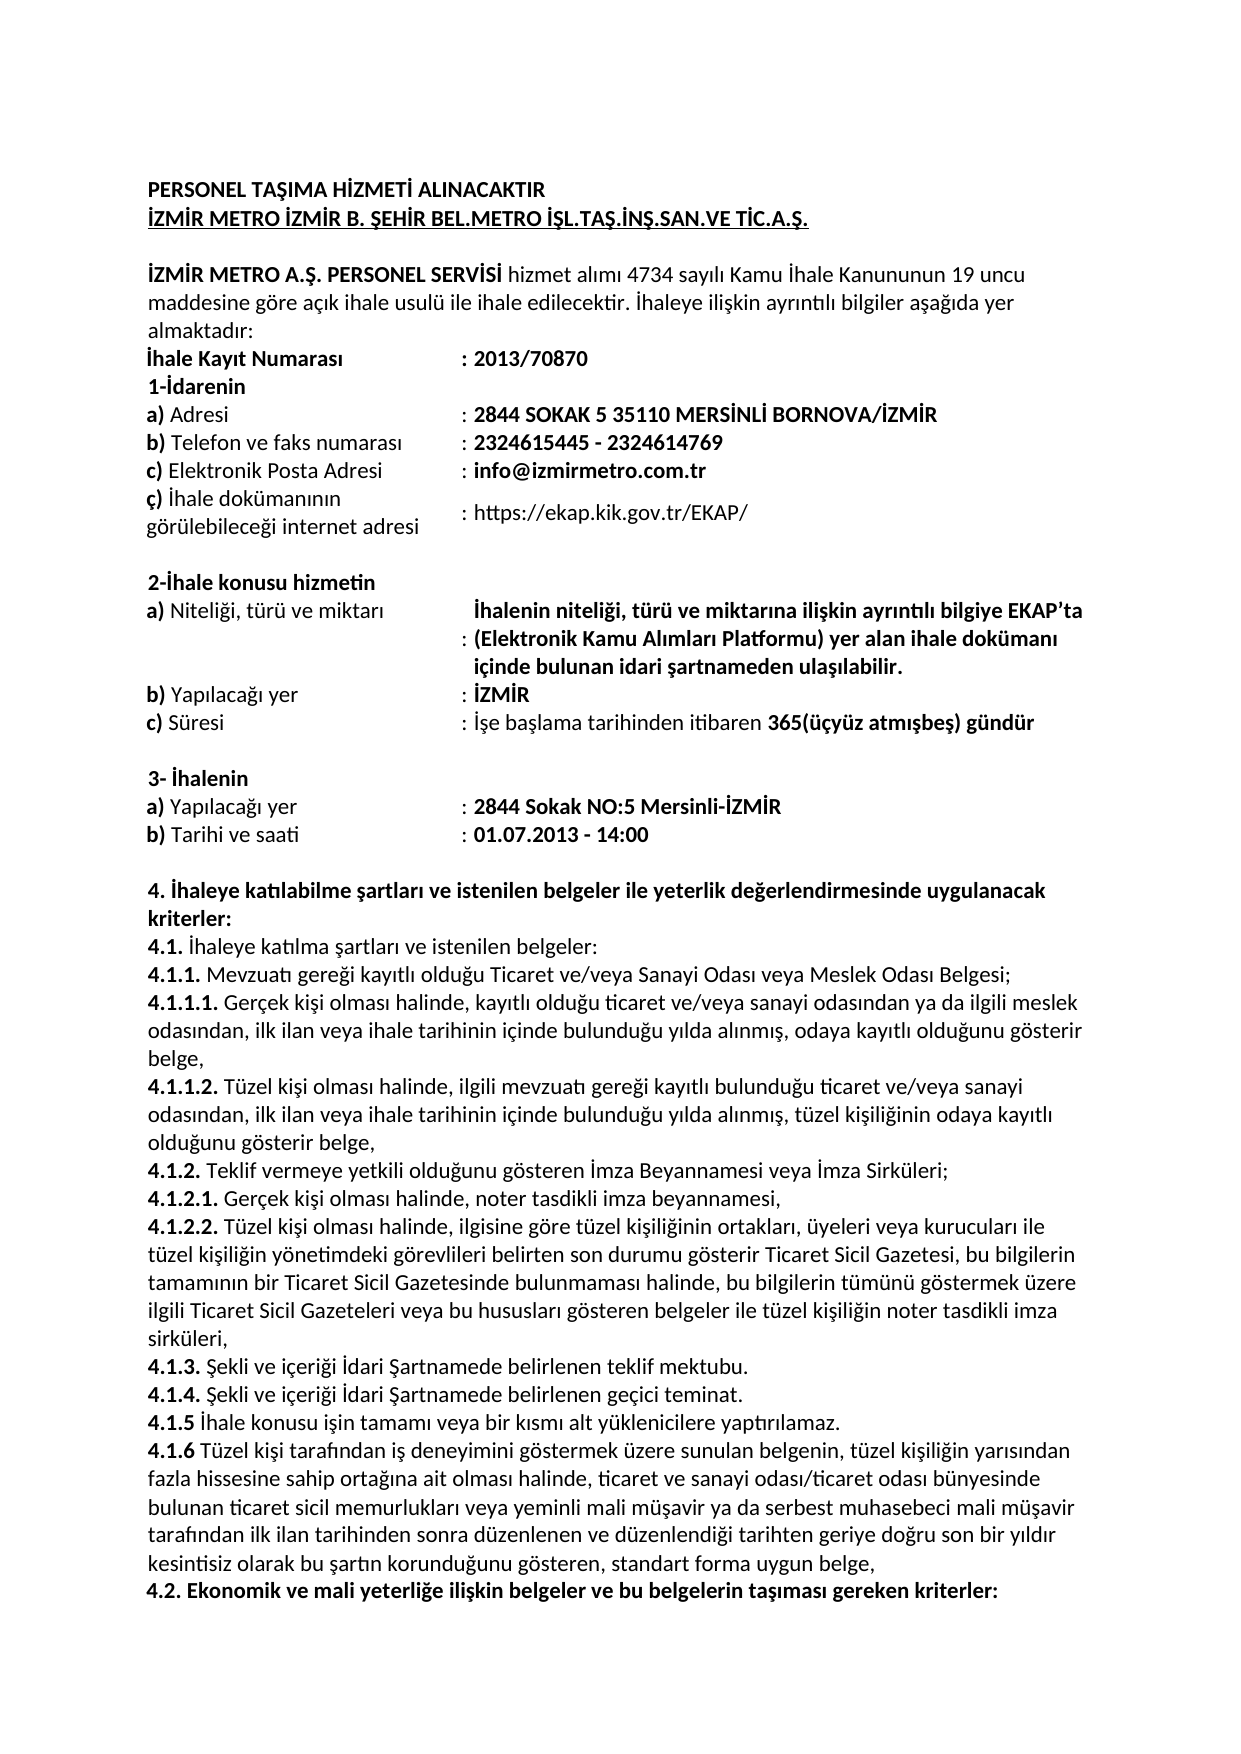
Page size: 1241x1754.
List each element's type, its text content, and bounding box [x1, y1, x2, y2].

table_cell info@izmirmetro.com.tr [474, 456, 1091, 484]
table_header 2013/70870 [474, 344, 1091, 372]
table_cell 2324615445 - 2324614769 [474, 428, 1091, 456]
text 1-İdarenin [148, 372, 1093, 400]
table_cell b) Tarihi ve saati [146, 820, 461, 848]
table_cell c) Elektronik Posta Adresi [146, 456, 461, 484]
table_header 4.2. Ekonomik ve mali yeterliğe ilişkin belgeler ve bu belgelerin taşıması gereken kriterler: [146, 1577, 1091, 1605]
table_header a) Yapılacağı yer [146, 792, 461, 820]
text İZMİR METRO İZMİR B. ŞEHİR BEL.METRO İŞL.TAŞ.İNŞ.SAN.VE TİC.A.Ş. İZMİR METRO A.Ş. PERSONEL SERVİSİ hizmet alımı 4734 sayılı Kamu İhale Kanununun 19 uncu maddesine göre açık ihale usulü ile ihale edilecektir. İhaleye ilişkin ayrıntılı bilgiler aşağıda yer almaktadır: [148, 204, 1093, 344]
table_header İhalenin niteliği, türü ve miktarına ilişkin ayrıntılı bilgiye EKAP’ta (Elektronik Kamu Alımları Platformu) yer alan ihale dokümanı içinde bulunan idari şartnameden ulaşılabilir. [474, 596, 1091, 680]
table_header İhale Kayıt Numarası [146, 344, 461, 372]
table_cell https://ekap.kik.gov.tr/EKAP/ [474, 484, 1091, 540]
text 3- İhalenin [148, 736, 1093, 792]
table_header a) Niteliği, türü ve miktarı [146, 596, 461, 680]
table_cell ç) İhale dokümanının görülebileceği internet adresi [146, 484, 461, 540]
text 4. İhaleye katılabilme şartları ve istenilen belgeler ile yeterlik değerlendirmesinde uygulanacak kriterler: 4.1. İhaleye katılma şartları ve istenilen belgeler: 4.1.1. Mevzuatı gereği kayıtlı olduğu Ticaret ve/veya Sanayi Odası veya Meslek Odası Belgesi; 4.1.1.1. Gerçek kişi olması halinde, kayıtlı olduğu ticaret ve/veya sanayi odasından ya da ilgili meslek odasından, ilk ilan veya ihale tarihinin içinde bulunduğu yılda alınmış, odaya kayıtlı olduğunu gösterir belge, 4.1.1.2. Tüzel kişi olması halinde, ilgili mevzuatı gereği kayıtlı bulunduğu ticaret ve/veya sanayi odasından, ilk ilan veya ihale tarihinin içinde bulunduğu yılda alınmış, tüzel kişiliğinin odaya kayıtlı olduğunu gösterir belge, 4.1.2. Teklif vermeye yetkili olduğunu gösteren İmza Beyannamesi veya İmza Sirküleri; 4.1.2.1. Gerçek kişi olması halinde, noter tasdikli imza beyannamesi, 4.1.2.2. Tüzel kişi olması halinde, ilgisine göre tüzel kişiliğinin ortakları, üyeleri veya kurucuları ile tüzel kişiliğin yönetimdeki görevlileri belirten son durumu gösterir Ticaret Sicil Gazetesi, bu bilgilerin tamamının bir Ticaret Sicil Gazetesinde bulunmaması halinde, bu bilgilerin tümünü göstermek üzere ilgili Ticaret Sicil Gazeteleri veya bu hususları gösteren belgeler ile tüzel kişiliğin noter tasdikli imza sirküleri, 4.1.3. Şekli ve içeriği İdari Şartnamede belirlenen teklif mektubu. 4.1.4. Şekli ve içeriği İdari Şartnamede belirlenen geçici teminat. 4.1.5 İhale konusu işin tamamı veya bir kısmı alt yüklenicilere yaptırılamaz. 4.1.6 Tüzel kişi tarafından iş deneyimini göstermek üzere sunulan belgenin, tüzel kişiliğin yarısından fazla hissesine sahip ortağına ait olması halinde, ticaret ve sanayi odası/ticaret odası bünyesinde bulunan ticaret sicil memurlukları veya yeminli mali müşavir ya da serbest muhasebeci mali müşavir tarafından ilk ilan tarihinden sonra düzenlenen ve düzenlendiği tarihten geriye doğru son bir yıldır kesintisiz olarak bu şartın korunduğunu gösteren, standart forma uygun belge, [148, 848, 1093, 1577]
table_cell b) Telefon ve faks numarası [146, 428, 461, 456]
text 2-İhale konusu hizmetin [148, 540, 1093, 596]
table_header a) Adresi [146, 400, 461, 428]
table_cell İZMİR [474, 680, 1091, 708]
table_cell c) Süresi [146, 708, 461, 736]
table_cell 01.07.2013 - 14:00 [474, 820, 1091, 848]
table_cell İşe başlama tarihinden itibaren 365(üçyüz atmışbeş) gündür [474, 708, 1091, 736]
text PERSONEL TAŞIMA HİZMETİ ALINACAKTIR [148, 176, 1093, 204]
table_header 2844 Sokak NO:5 Mersinli-İZMİR [474, 792, 1091, 820]
table_cell b) Yapılacağı yer [146, 680, 461, 708]
table_header 2844 SOKAK 5 35110 MERSİNLİ BORNOVA/İZMİR [474, 400, 1091, 428]
